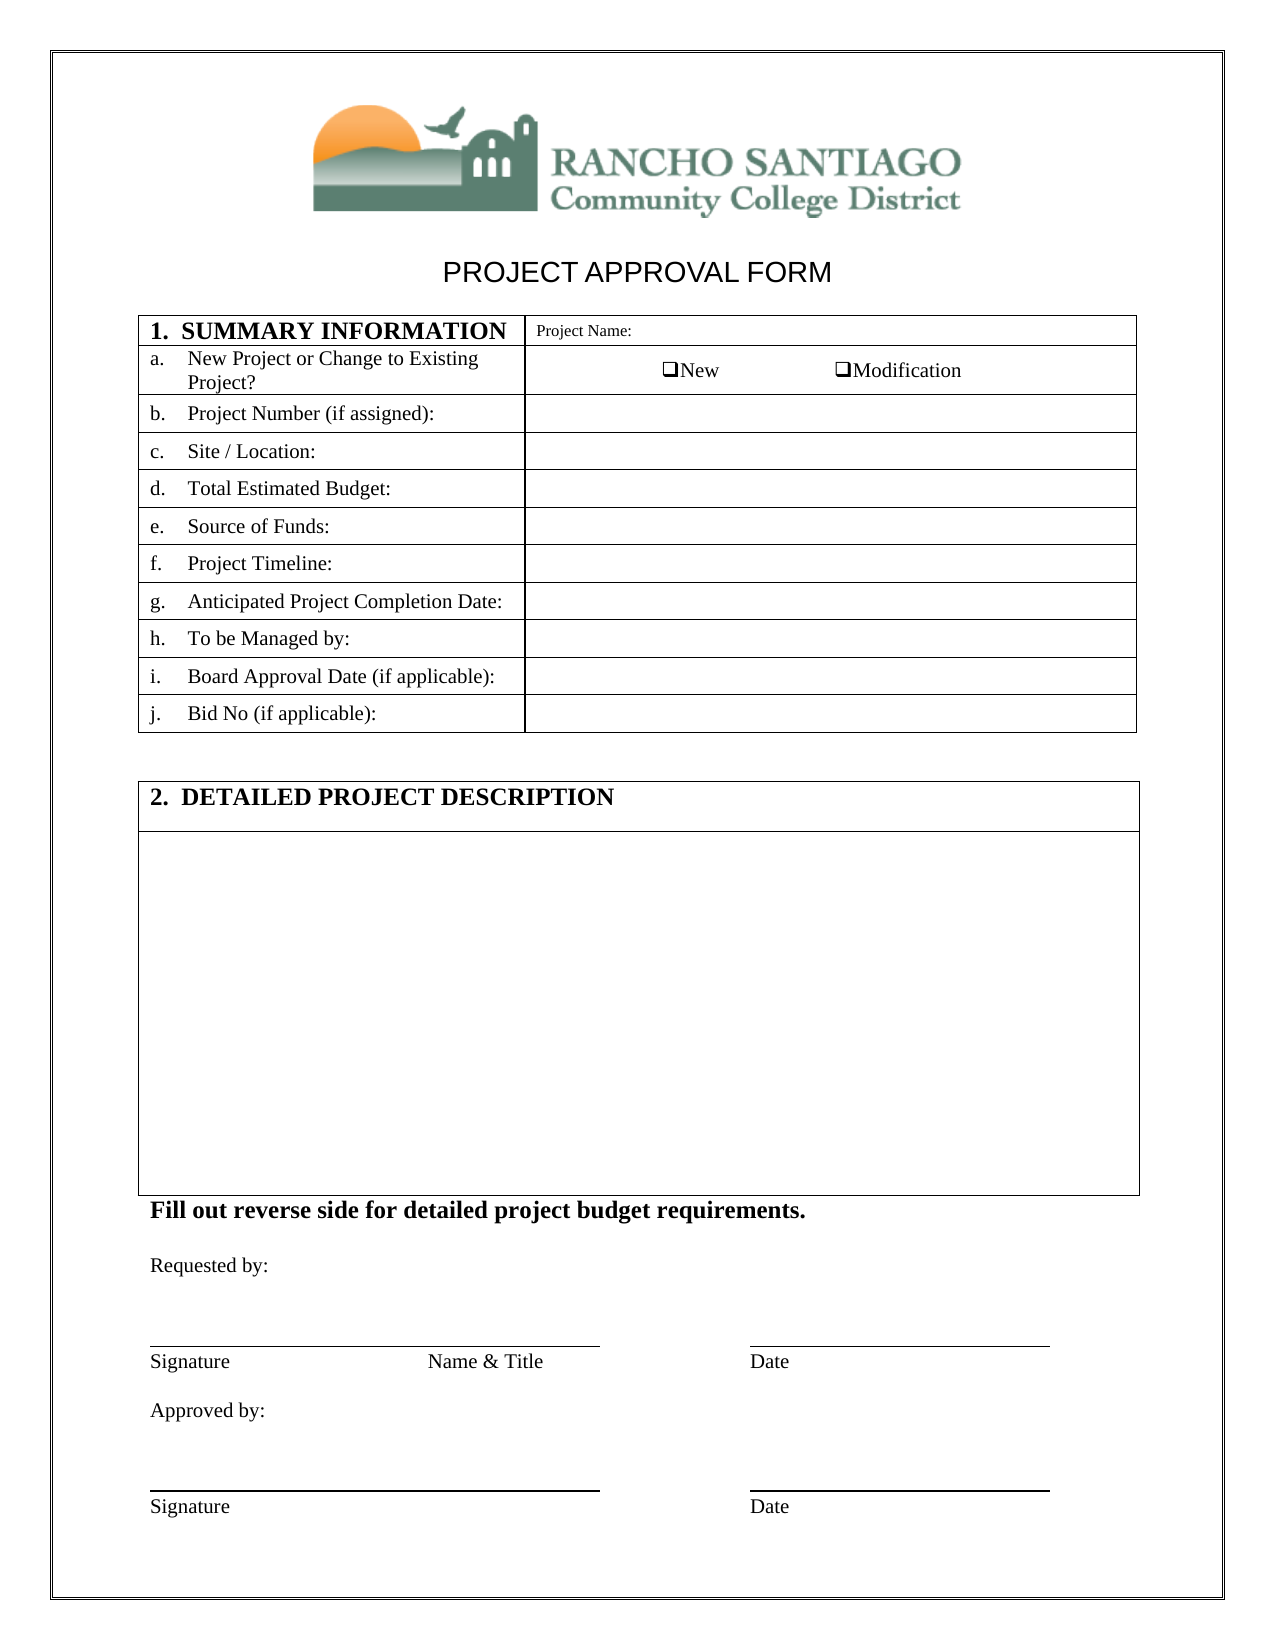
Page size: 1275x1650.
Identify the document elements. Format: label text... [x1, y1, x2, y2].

text Approved by: [150, 1397, 1125, 1422]
table_cell [526, 508, 1136, 544]
table_cell Project Timeline: [139, 545, 524, 582]
table_cell [526, 395, 1136, 432]
picture [313, 105, 962, 218]
subtitle PROJECT APPROVAL FORM [150, 255, 1125, 289]
text Signature Date [150, 1494, 1125, 1518]
table_cell Total Estimated Budget: [139, 470, 524, 507]
table_cell [526, 658, 1136, 694]
table_cell [526, 470, 1136, 507]
text Requested by: [150, 1253, 1125, 1277]
table_header 1. SUMMARY INFORMATION [139, 316, 524, 345]
table_cell [526, 433, 1136, 469]
table_cell Site / Location: [139, 433, 524, 469]
table_header Project Name: [526, 316, 1136, 345]
table_cell [139, 832, 1139, 1194]
table_cell Anticipated Project Completion Date: [139, 583, 524, 619]
table_header 2. DETAILED PROJECT DESCRIPTION [139, 782, 1139, 831]
table_cell New Modification [526, 346, 1136, 394]
table_cell Board Approval Date (if applicable): [139, 658, 524, 694]
text Fill out reverse side for detailed project budget requirements. [150, 1196, 1125, 1224]
table_cell To be Managed by: [139, 620, 524, 657]
table_cell Source of Funds: [139, 508, 524, 544]
table_cell Project Number (if assigned): [139, 395, 524, 432]
table_cell Bid No (if applicable): [139, 695, 524, 732]
table_cell [526, 620, 1136, 657]
table_cell [526, 583, 1136, 619]
table_cell [526, 545, 1136, 582]
table_cell New Project or Change to Existing Project? [139, 346, 524, 394]
text Signature Name & Title Date [150, 1349, 1125, 1373]
table_cell [526, 695, 1136, 732]
